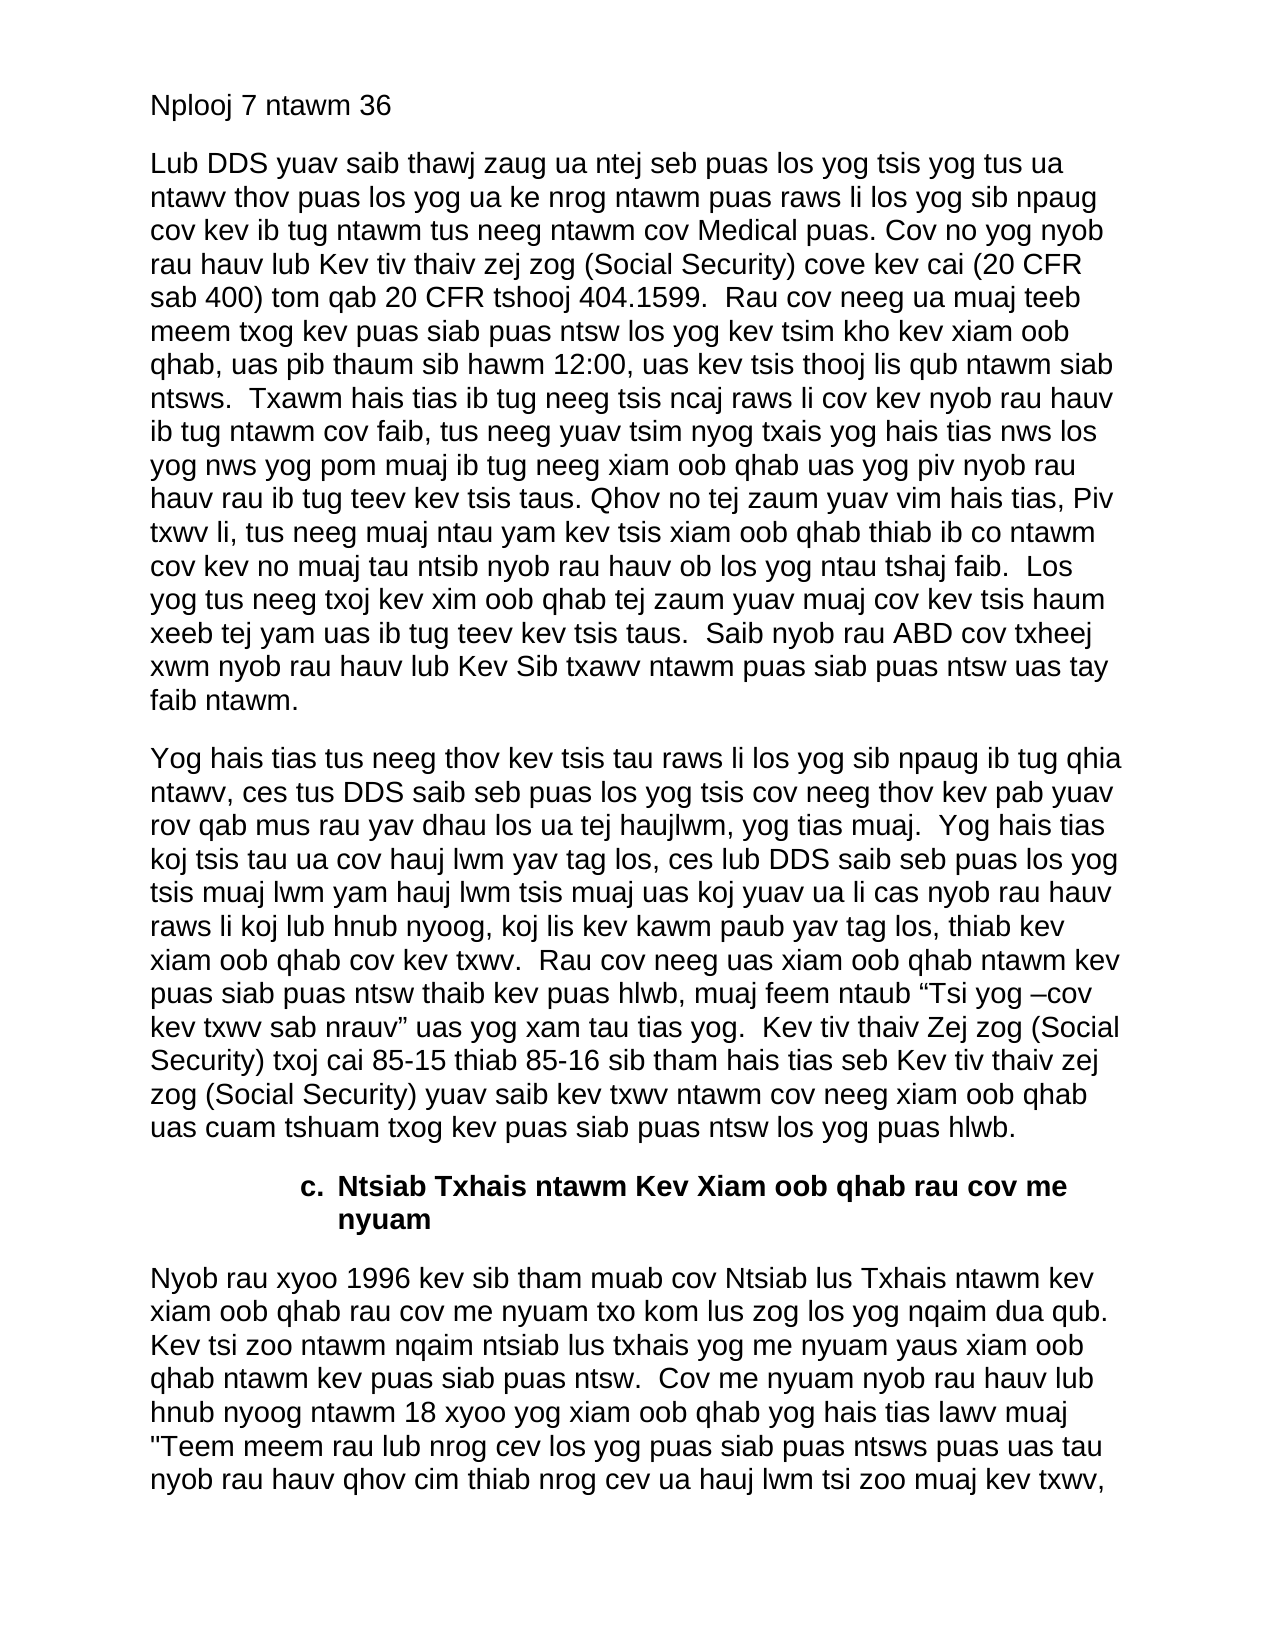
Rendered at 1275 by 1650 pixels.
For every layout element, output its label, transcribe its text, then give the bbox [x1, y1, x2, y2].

text Yog hais tias tus neeg thov kev tsis tau raws li los yog sib npaug ib tug qhia ntawv, ces tus DDS saib seb puas los yog tsis cov neeg thov kev pab yuav rov qab mus rau yav dhau los ua tej haujlwm, yog tias muaj. Yog hais tias koj tsis tau ua cov hauj lwm yav tag los, ces lub DDS saib seb puas los yog tsis muaj lwm yam hauj lwm tsis muaj uas koj yuav ua li cas nyob rau hauv raws li koj lub hnub nyoog, koj lis kev kawm paub yav tag los, thiab kev xiam oob qhab cov kev txwv. Rau cov neeg uas xiam oob qhab ntawm kev puas siab puas ntsw thaib kev puas hlwb, muaj feem ntaub “Tsi yog –cov kev txwv sab nrauv” uas yog xam tau tias yog. Kev tiv thaiv Zej zog (Social Security) txoj cai 85-15 thiab 85-16 sib tham hais tias seb Kev tiv thaiv zej zog (Social Security) yuav saib kev txwv ntawm cov neeg xiam oob qhab uas cuam tshuam txog kev puas siab puas ntsw los yog puas hlwb. [150, 741, 1125, 1144]
text Lub DDS yuav saib thawj zaug ua ntej seb puas los yog tsis yog tus ua ntawv thov puas los yog ua ke nrog ntawm puas raws li los yog sib npaug cov kev ib tug ntawm tus neeg ntawm cov Medical puas. Cov no yog nyob rau hauv lub Kev tiv thaiv zej zog (Social Security) cove kev cai (20 CFR sab 400) tom qab 20 CFR tshooj 404.1599. Rau cov neeg ua muaj teeb meem txog kev puas siab puas ntsw los yog kev tsim kho kev xiam oob qhab, uas pib thaum sib hawm 12:00, uas kev tsis thooj lis qub ntawm siab ntsws. Txawm hais tias ib tug neeg tsis ncaj raws li cov kev nyob rau hauv ib tug ntawm cov faib, tus neeg yuav tsim nyog txais yog hais tias nws los yog nws yog pom muaj ib tug neeg xiam oob qhab uas yog piv nyob rau hauv rau ib tug teev kev tsis taus. Qhov no tej zaum yuav vim hais tias, Piv txwv li, tus neeg muaj ntau yam kev tsis xiam oob qhab thiab ib co ntawm cov kev no muaj tau ntsib nyob rau hauv ob los yog ntau tshaj faib. Los yog tus neeg txoj kev xim oob qhab tej zaum yuav muaj cov kev tsis haum xeeb tej yam uas ib tug teev kev tsis taus. Saib nyob rau ABD cov txheej xwm nyob rau hauv lub Kev Sib txawv ntawm puas siab puas ntsw uas tay faib ntawm. [150, 146, 1125, 716]
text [150, 1261, 1125, 1496]
subtitle Ntsiab Txhais ntawm Kev Xiam oob qhab rau cov me nyuam [300, 1169, 1125, 1236]
